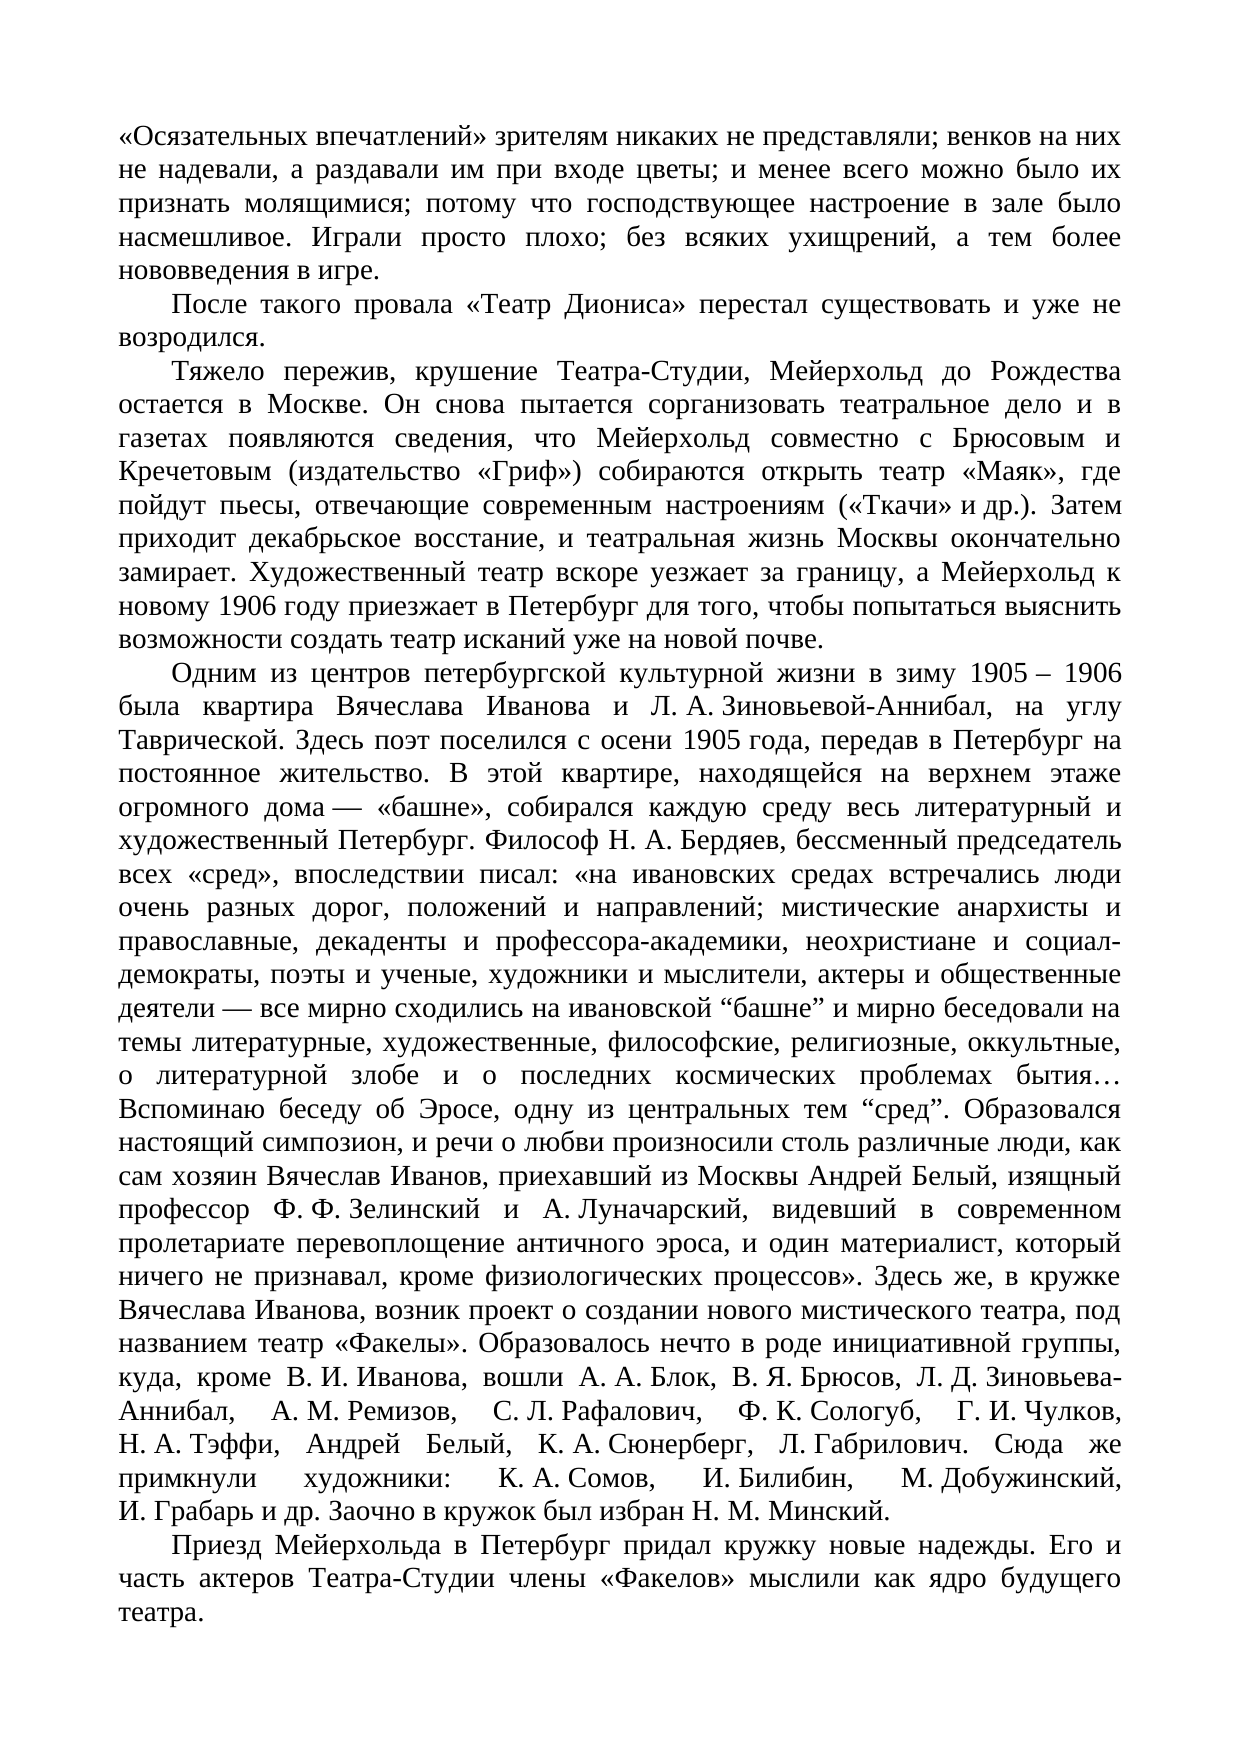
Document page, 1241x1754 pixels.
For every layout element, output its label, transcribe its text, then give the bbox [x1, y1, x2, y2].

text Одним из центров петербургской культурной жизни в зиму 1905 – 1906 была квартира Вячеслава Иванова и Л. А. Зиновьевой-Аннибал, на углу Таврической. Здесь поэт поселился с осени 1905 года, передав в Петербург на постоянное жительство. В этой квартире, находящейся на верхнем этаже огромного дома — {218} «башне», собирался каждую среду весь литературный и художественный Петербург. Философ Н. А. Бердяев, бессменный председатель всех «сред», впоследствии писал: «на ивановских средах встречались люди очень разных дорог, положений и направлений; мистические анархисты и православные, декаденты и профессора-академики, неохристиане и социал-демократы, поэты и ученые, художники и мыслители, актеры и общественные деятели — все мирно сходились на ивановской “башне” и мирно беседовали на темы литературные, художественные, философские, религиозные, оккультные, о литературной злобе и о последних космических проблемах бытия… Вспоминаю беседу об Эросе, одну из центральных тем “сред”. Образовался настоящий симпозион, и речи о любви произносили столь различные люди, как сам хозяин Вячеслав Иванов, приехавший из Москвы Андрей Белый, изящный профессор Ф. Ф. Зелинский и А. Луначарский, видевший в современном пролетариате перевоплощение античного эроса, и один материалист, который ничего не признавал, кроме физиологических процессов». Здесь же, в кружке Вячеслава Иванова, возник проект о создании нового мистического театра, под названием театр «Факелы». Образовалось нечто в роде инициативной группы, куда, кроме В. И. Иванова, вошли А. А. Блок, В. Я. Брюсов, Л. Д. Зиновьева-Аннибал, А. М. Ремизов, С. Л. Рафалович, Ф. К. Сологуб, Г. И. Чулков, Н. А. Тэффи, Андрей Белый, К. А. Сюнерберг, Л. Габрилович. Сюда же примкнули художники: К. А. Сомов, И. Билибин, {219} М. Добужинский, И. Грабарь и др. Заочно в кружок был избран Н. М. Минский. [118, 655, 1122, 1527]
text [118, 118, 1122, 286]
text Приезд Мейерхольда в Петербург придал кружку новые надежды. Его и часть актеров Театра-Студии члены «Факелов» мыслили как ядро будущего театра. [118, 1527, 1122, 1627]
text Тяжело пережив, крушение Театра-Студии, Мейерхольд до Рождества остается в Москве. Он снова пытается сорганизовать театральное дело и в газетах появляются сведения, что Мейерхольд совместно с Брюсовым и Кречетовым (издательство «Гриф») собираются открыть театр «Маяк», где пойдут пьесы, отвечающие современным настроениям («Ткачи» и др.). Затем приходит декабрьское восстание, и театральная жизнь Москвы окончательно замирает. Художественный театр вскоре уезжает за границу, а Мейерхольд к новому 1906 году приезжает в Петербург для того, чтобы попытаться выяснить возможности создать театр исканий уже на новой почве. [118, 353, 1122, 655]
text После такого провала «Театр Диониса» перестал существовать и уже не возродился. [118, 286, 1122, 353]
